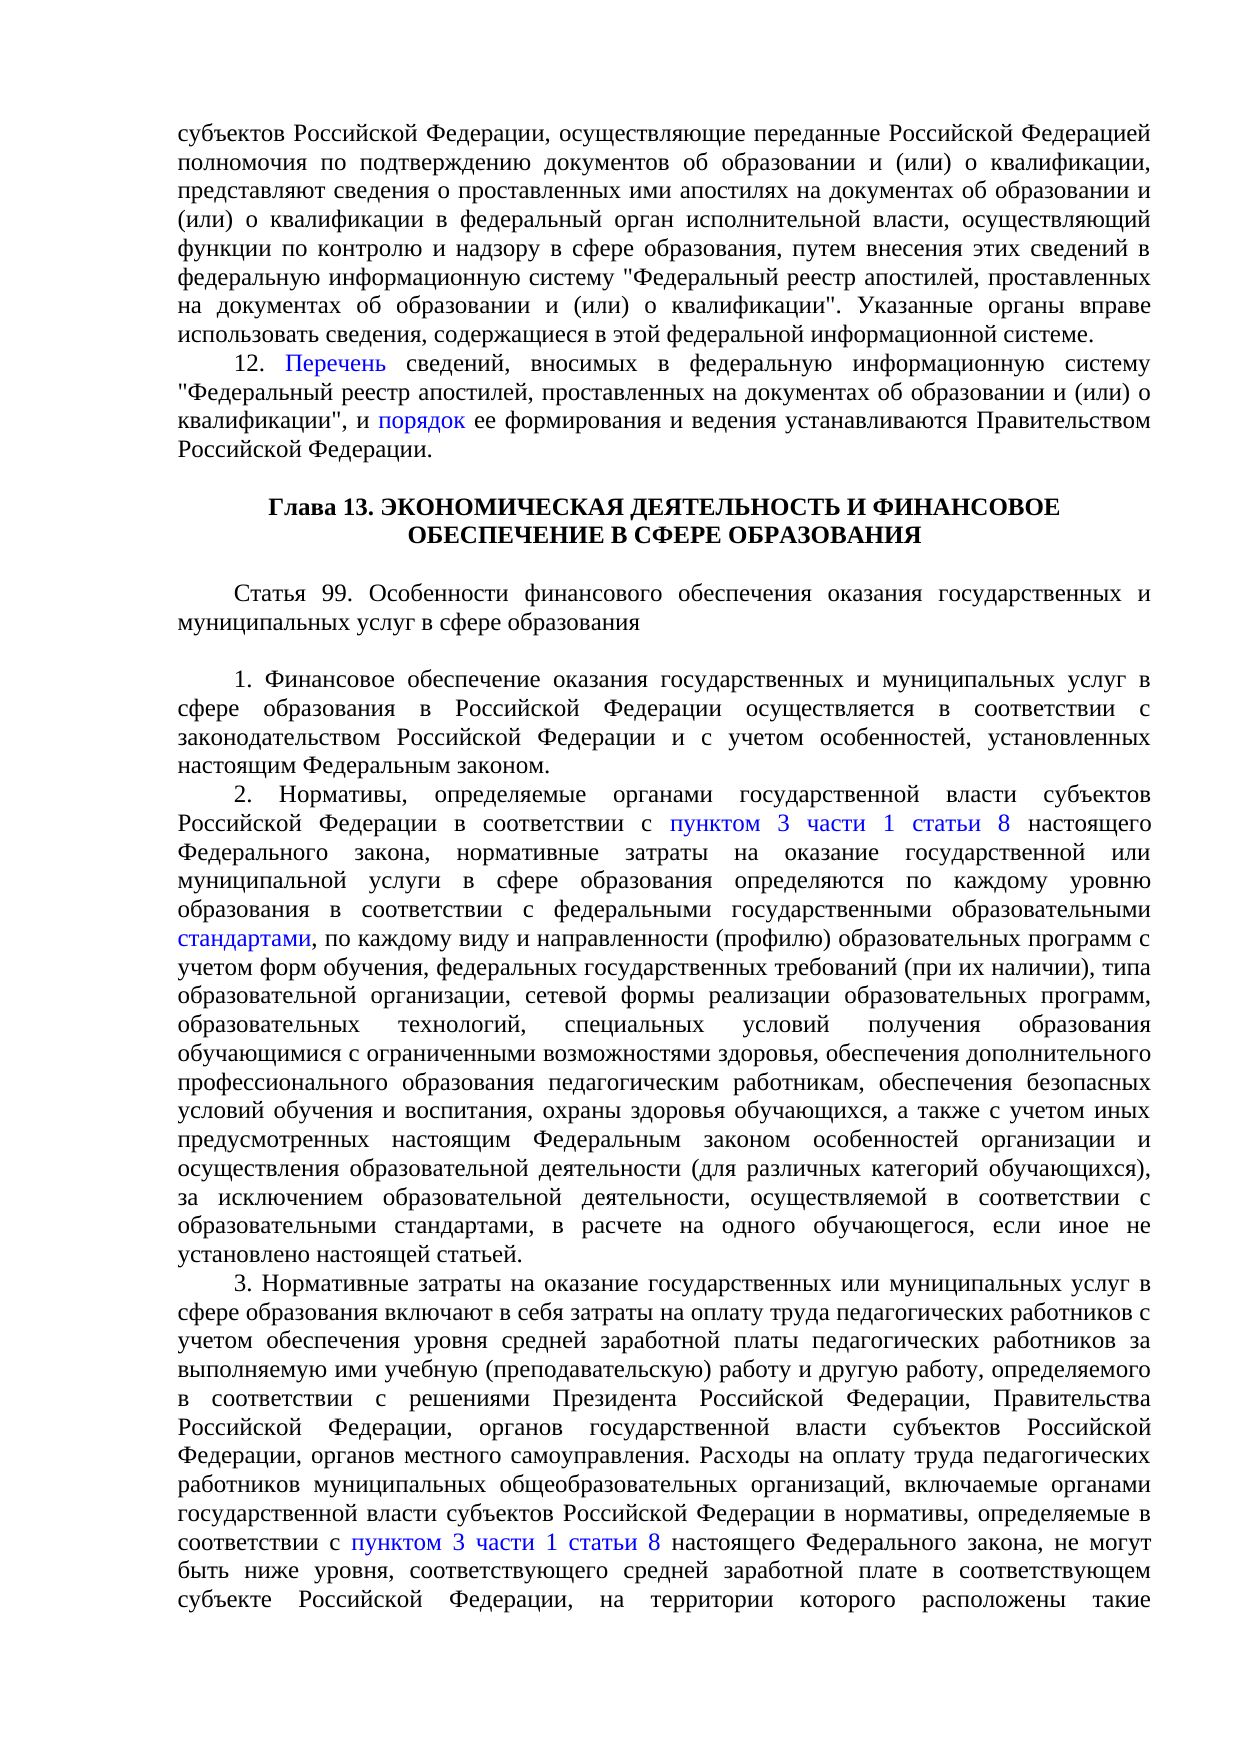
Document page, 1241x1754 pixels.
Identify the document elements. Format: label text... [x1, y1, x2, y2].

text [177, 118, 1152, 348]
text Статья 99. Особенности финансового обеспечения оказания государственных и муниципальных услуг в сфере образования [177, 578, 1152, 636]
text 1. Финансовое обеспечение оказания государственных и муниципальных услуг в сфере образования в Российской Федерации осуществляется в соответствии с законодательством Российской Федерации и с учетом особенностей, установленных настоящим Федеральным законом. [177, 664, 1152, 779]
text Глава 13. ЭКОНОМИЧЕСКАЯ ДЕЯТЕЛЬНОСТЬ И ФИНАНСОВОЕ [177, 492, 1152, 521]
text 12. Перечень сведений, вносимых в федеральную информационную систему "Федеральный реестр апостилей, проставленных на документах об образовании и (или) о квалификации", и порядок ее формирования и ведения устанавливаются Правительством Российской Федерации. [177, 348, 1152, 463]
text ОБЕСПЕЧЕНИЕ В СФЕРЕ ОБРАЗОВАНИЯ [177, 521, 1152, 549]
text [177, 1268, 1152, 1613]
text 2. Нормативы, определяемые органами государственной власти субъектов Российской Федерации в соответствии с пунктом 3 части 1 статьи 8 настоящего Федерального закона, нормативные затраты на оказание государственной или муниципальной услуги в сфере образования определяются по каждому уровню образования в соответствии с федеральными государственными образовательными стандартами, по каждому виду и направленности (профилю) образовательных программ с учетом форм обучения, федеральных государственных требований (при их наличии), типа образовательной организации, сетевой формы реализации образовательных программ, образовательных технологий, специальных условий получения образования обучающимися с ограниченными возможностями здоровья, обеспечения дополнительного профессионального образования педагогическим работникам, обеспечения безопасных условий обучения и воспитания, охраны здоровья обучающихся, а также с учетом иных предусмотренных настоящим Федеральным законом особенностей организации и осуществления образовательной деятельности (для различных категорий обучающихся), за исключением образовательной деятельности, осуществляемой в соответствии с образовательными стандартами, в расчете на одного обучающегося, если иное не установлено настоящей статьей. [177, 779, 1152, 1268]
